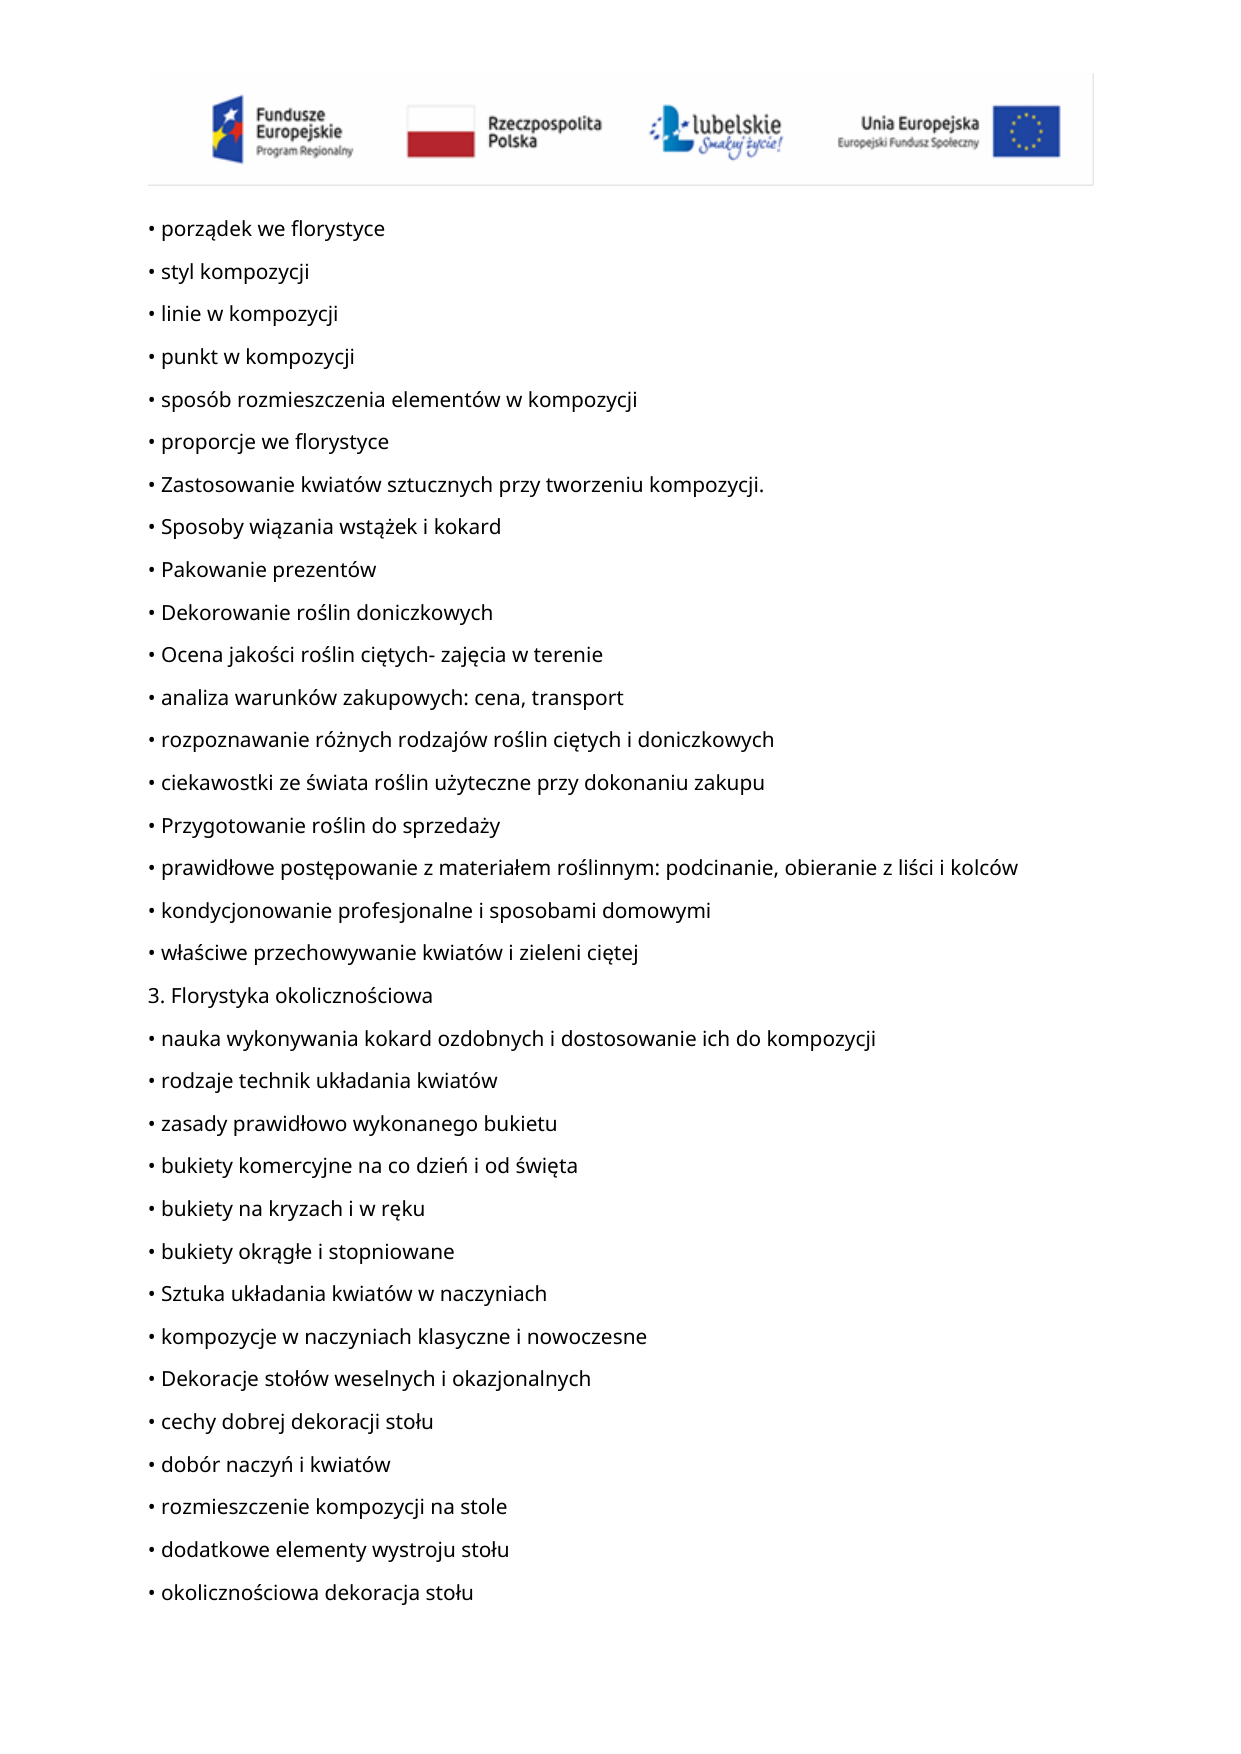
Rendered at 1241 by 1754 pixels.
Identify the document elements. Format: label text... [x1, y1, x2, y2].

picture [147, 73, 1095, 187]
text • Pakowanie prezentów • Dekorowanie roślin doniczkowych • Ocena jakości roślin ciętych- zajęcia w terenie • analiza warunków zakupowych: cena, transport • rozpoznawanie różnych rodzajów roślin ciętych i doniczkowych • ciekawostki ze świata roślin użyteczne przy dokonaniu zakupu • Przygotowanie roślin do sprzedaży • prawidłowe postępowanie z materiałem roślinnym: podcinanie, obieranie z liści i kolców • kondycjonowanie profesjonalne i sposobami domowymi • właściwe przechowywanie kwiatów i zieleni ciętej 3. Florystyka okolicznościowa • nauka wykonywania kokard ozdobnych i dostosowanie ich do kompozycji • rodzaje technik układania kwiatów • zasady prawidłowo wykonanego bukietu • bukiety komercyjne na co dzień i od święta • bukiety na kryzach i w ręku • bukiety okrągłe i stopniowane • Sztuka układania kwiatów w naczyniach • kompozycje w naczyniach klasyczne i nowoczesne • Dekoracje stołów weselnych i okazjonalnych • cechy dobrej dekoracji stołu • dobór naczyń i kwiatów • rozmieszczenie kompozycji na stole • dodatkowe elementy wystroju stołu • okolicznościowa dekoracja stołu [148, 555, 1093, 1606]
